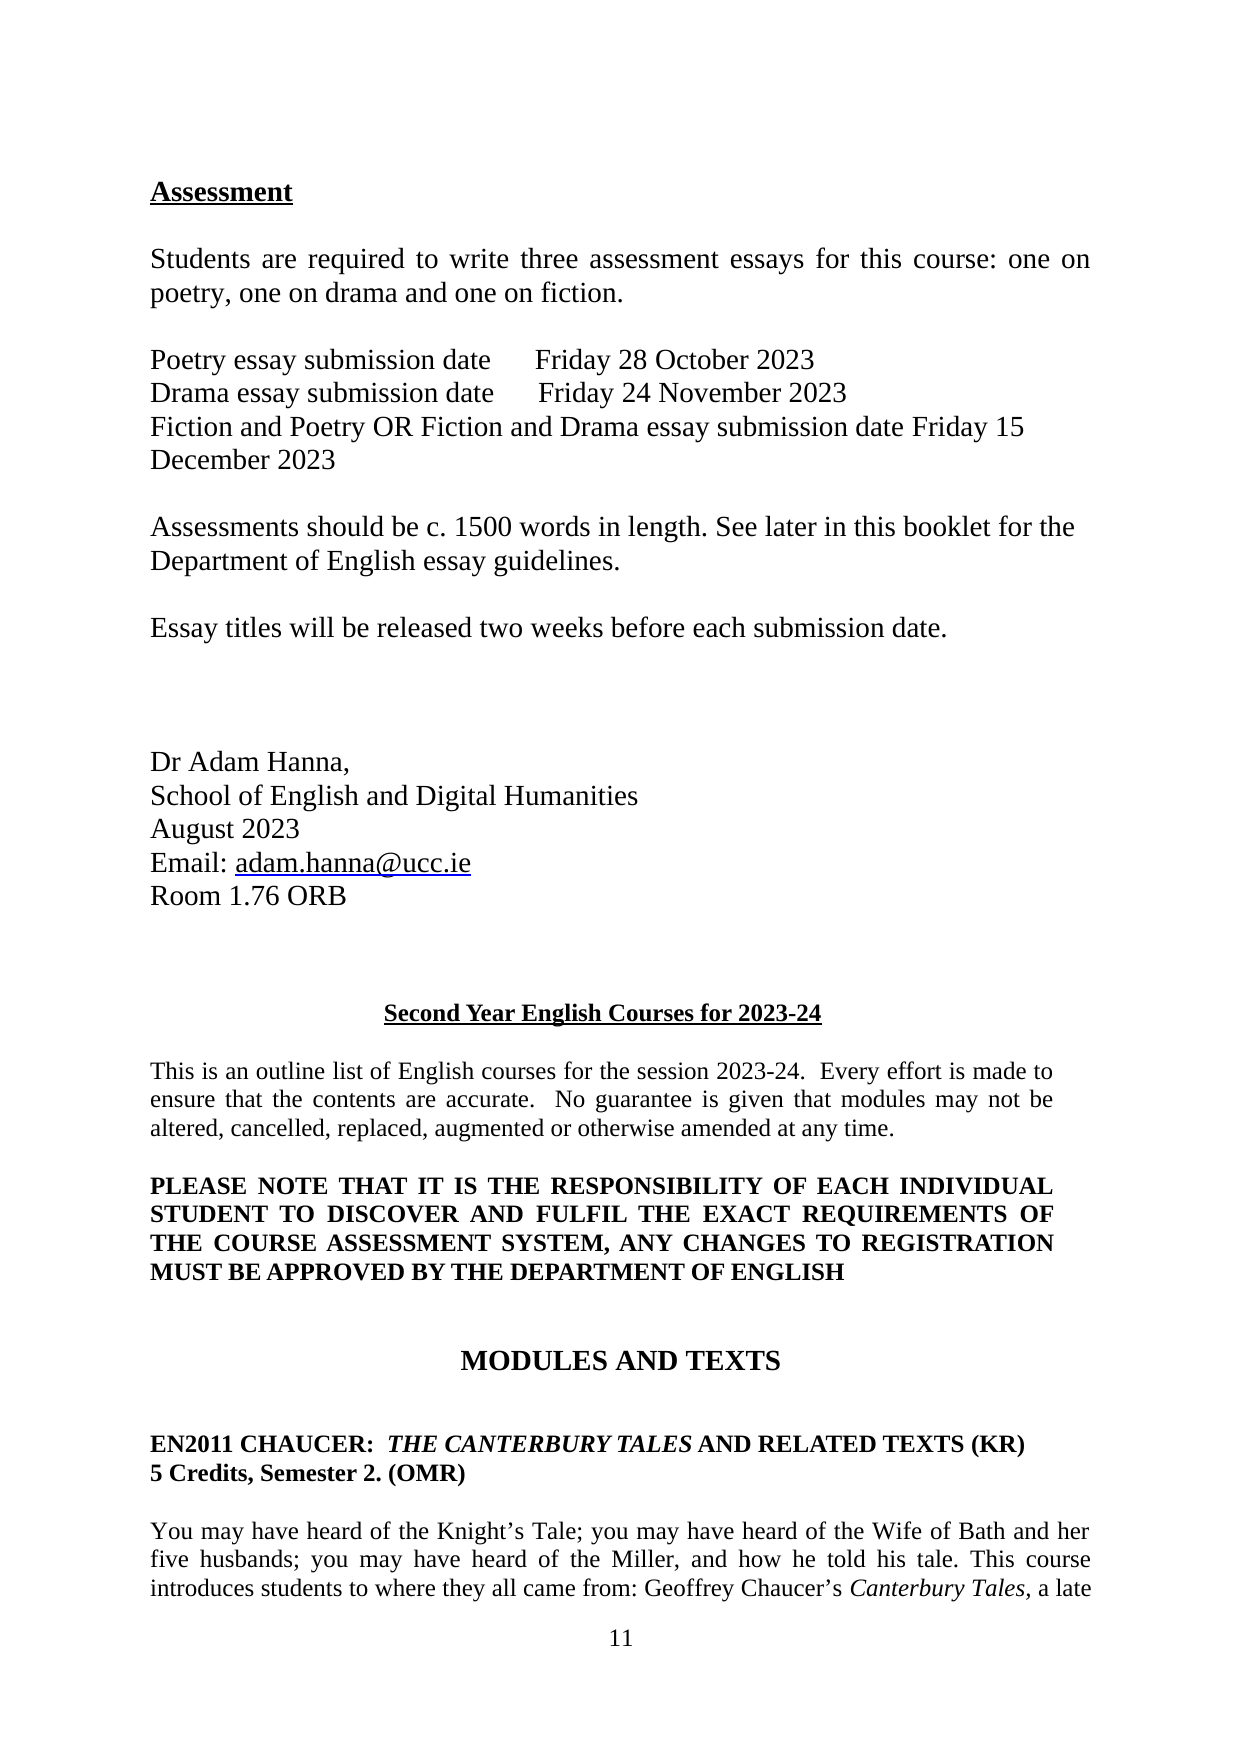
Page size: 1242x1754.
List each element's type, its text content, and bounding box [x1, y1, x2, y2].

text MODULES AND TEXTS [150, 1343, 1092, 1377]
text Email: adam.hanna@ucc.ie [150, 845, 1092, 878]
text Students are required to write three assessment essays for this course: one on poetry, one on drama and one on fiction. [150, 241, 1092, 308]
text Assessment [150, 174, 1092, 208]
text School of English and Digital Humanities [150, 778, 1092, 811]
text Fiction and Poetry OR Fiction and Drama essay submission date Friday 15 December 2023 [150, 409, 1092, 476]
text This is an outline list of English courses for the session 2023-24. Every effort is made to ensure that the contents are accurate. No guarantee is given that modules may not be altered, cancelled, replaced, augmented or otherwise amended at any time. [150, 1056, 1055, 1142]
text 5 Credits, Semester 2. (OMR) [150, 1458, 1092, 1487]
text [150, 1516, 1092, 1602]
text Assessments should be c. 1500 words in length. See later in this booklet for the Department of English essay guidelines. [150, 509, 1092, 577]
text Dr Adam Hanna, [150, 744, 1092, 778]
text EN2011 CHAUCER: THE CANTERBURY TALES AND RELATED TEXTS (KR) [150, 1429, 1092, 1458]
text Drama essay submission date Friday 24 November 2023 [150, 375, 1092, 409]
text Room 1.76 ORB [150, 878, 1092, 912]
text PLEASE NOTE THAT IT IS THE RESPONSIBILITY OF EACH INDIVIDUAL STUDENT TO DISCOVER AND FULFIL THE EXACT REQUIREMENTS OF THE COURSE ASSESSMENT SYSTEM, ANY CHANGES TO REGISTRATION MUST BE APPROVED BY THE DEPARTMENT OF ENGLISH [150, 1171, 1055, 1286]
text August 2023 [150, 811, 1092, 845]
text Poetry essay submission date Friday 28 October 2023 [150, 342, 1092, 375]
text Second Year English Courses for 2023-24 [150, 998, 1055, 1027]
text Essay titles will be released two weeks before each submission date. [150, 610, 1092, 644]
